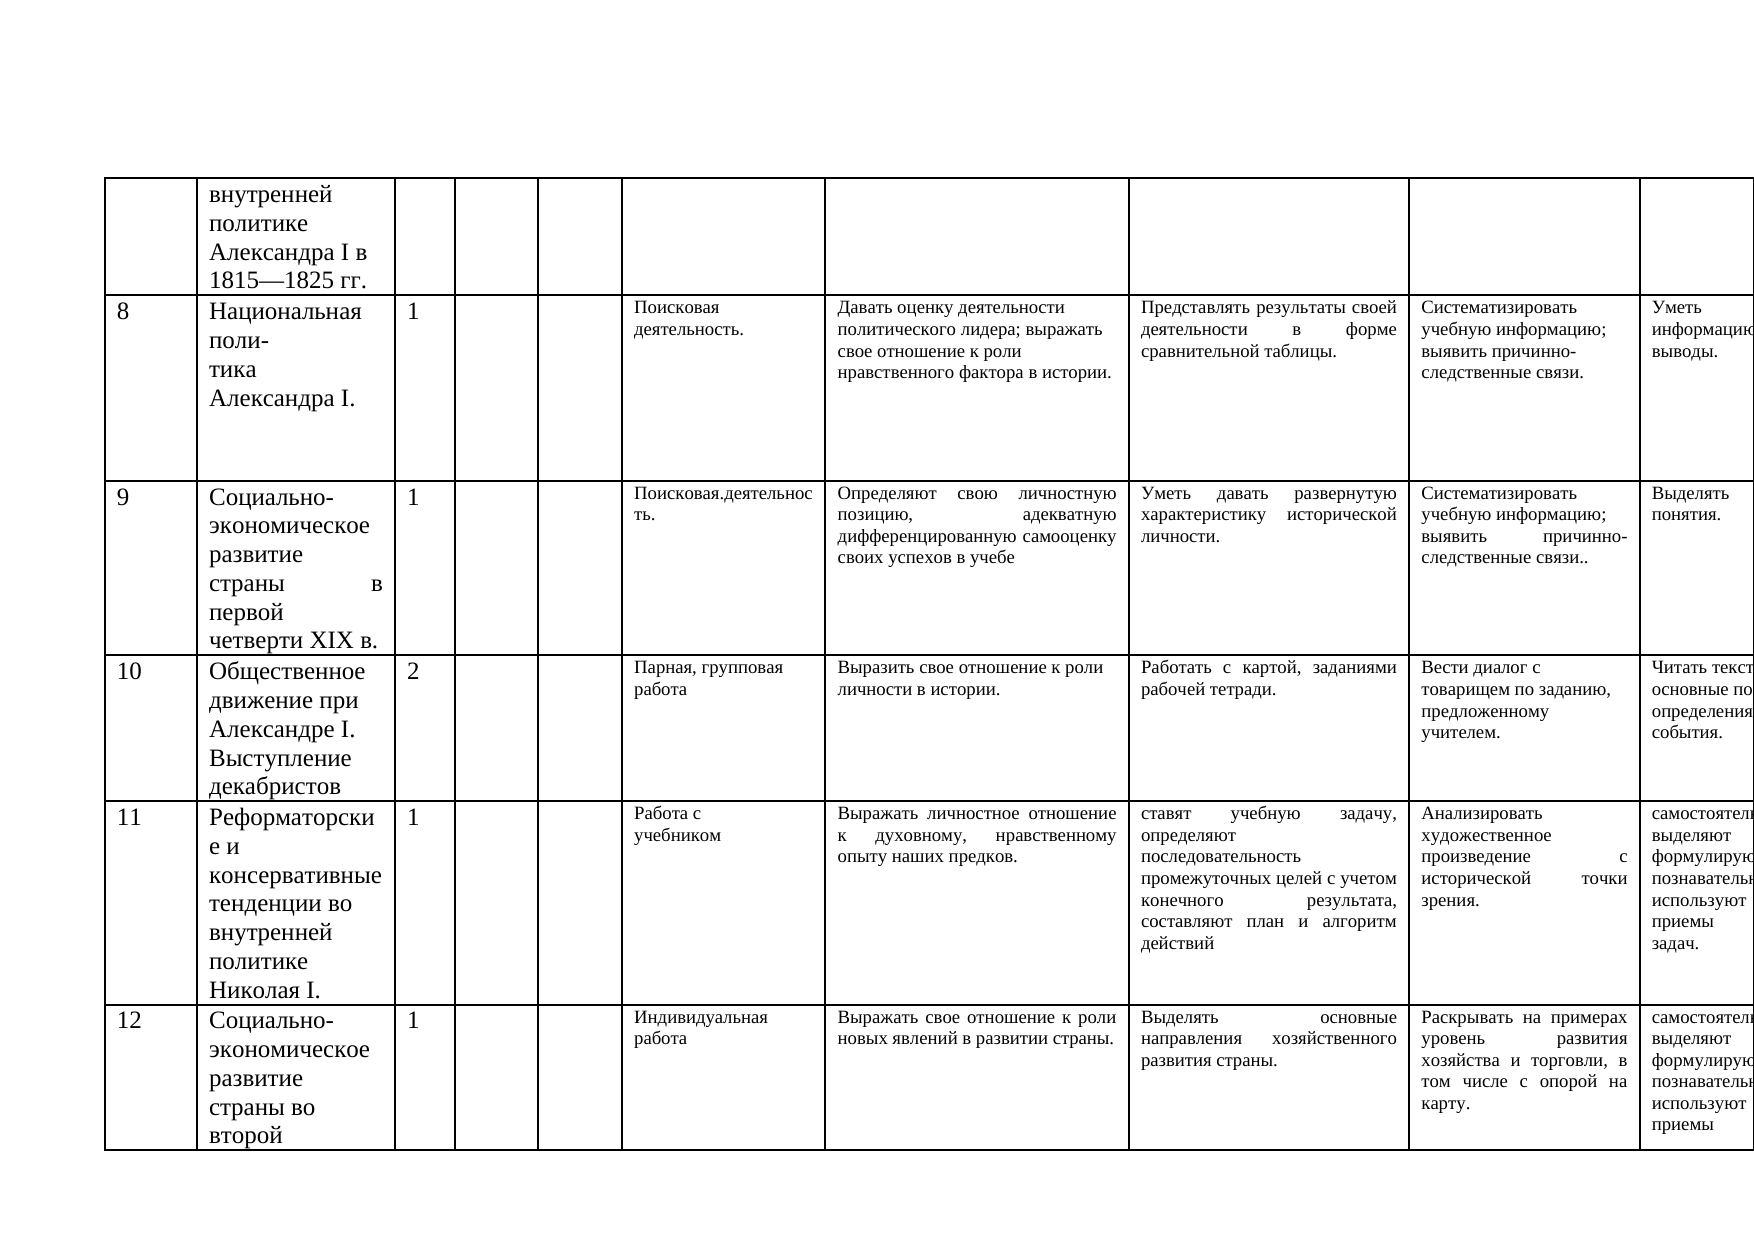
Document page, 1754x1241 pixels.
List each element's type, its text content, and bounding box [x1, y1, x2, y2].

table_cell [1410, 1006, 1639, 1149]
table_cell [539, 482, 621, 654]
table_cell [623, 179, 824, 294]
table_cell [456, 179, 537, 294]
table_cell 9 [106, 482, 196, 654]
table_cell Вести диалог с товарищем по заданию, предложенному учителем. [1410, 656, 1639, 800]
table_cell 8 [106, 296, 196, 480]
table_cell Выразить свое отношение к роли личности в истории. [826, 656, 1128, 800]
table_cell Реформаторские и консервативные тенденции во внутренней политике Николая I. [198, 802, 394, 1003]
table_cell [539, 296, 621, 480]
table_cell [456, 656, 537, 800]
table_cell Выражать личностное отношение к духовному, нравственному опыту наших предков. [826, 802, 1128, 1003]
table_cell Парная, групповая работа [623, 656, 824, 800]
table_cell 7 [106, 179, 196, 294]
table_cell Уметь давать развернутую характеристику исторической личности. [1130, 482, 1408, 654]
table_cell 1 [396, 296, 454, 480]
table_cell [456, 1006, 537, 1149]
table_cell 1 [396, 179, 454, 294]
table_cell 10 [106, 656, 196, 800]
table_cell 11 [106, 802, 196, 1003]
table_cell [1130, 179, 1408, 294]
table_cell Общественное движение при Александре I. Выступление декабристов [198, 656, 394, 800]
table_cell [198, 179, 394, 294]
table_cell Национальная поли- тика Александра I. [198, 296, 394, 480]
table_cell [456, 802, 537, 1003]
table_cell Представлять результаты своей деятельности в форме сравнительной таблицы. [1130, 296, 1408, 480]
table_cell Определяют свою личностную позицию, адекватную дифференцированную самооценку своих успехов в учебе [826, 482, 1128, 654]
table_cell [1410, 179, 1639, 294]
table_cell [539, 802, 621, 1003]
table_cell Работать с картой, заданиями рабочей тетради. [1130, 656, 1408, 800]
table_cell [198, 1006, 394, 1149]
table_cell Уметь обобщать информацию и делать выводы. [1641, 296, 1753, 480]
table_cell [1641, 179, 1753, 294]
table_cell Работа с учебником [623, 802, 824, 1003]
table_cell Поисковая.деятельность. [623, 482, 824, 654]
table_cell [539, 1006, 621, 1149]
table_cell 1 [396, 802, 454, 1003]
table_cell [1130, 1006, 1408, 1149]
table_cell Систематизировать учебную информацию; выявить причинно- следственные связи. [1410, 296, 1639, 480]
table_cell самостоятельно выделяют и формулируют познавательную цель, используют общие приемы решения задач. [1641, 802, 1753, 1003]
table_cell Выделять ключевые понятия. [1641, 482, 1753, 654]
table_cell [826, 179, 1128, 294]
table_cell Социально-экономическое развитие страны в первой четверти XIX в. [198, 482, 394, 654]
table_cell [539, 179, 621, 294]
table_cell Давать оценку деятельности политического лидера; выражать свое отношение к роли нравственного фактора в истории. [826, 296, 1128, 480]
table_cell [539, 656, 621, 800]
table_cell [623, 1006, 824, 1149]
table_cell Поисковая деятельность. [623, 296, 824, 480]
table_cell [456, 296, 537, 480]
table_cell 1 [396, 1006, 454, 1149]
table_cell [456, 482, 537, 654]
table_cell 1 [396, 482, 454, 654]
table_cell Систематизировать учебную информацию; выявить причинно- следственные связи.. [1410, 482, 1639, 654]
table_cell 12 [106, 1006, 196, 1149]
table_cell 2 [396, 656, 454, 800]
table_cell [826, 1006, 1128, 1149]
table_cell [1641, 1006, 1753, 1149]
table_cell ставят учебную задачу, определяют последовательность промежуточных целей с учетом конечного результата, составляют план и алгоритм действий [1130, 802, 1408, 1003]
table_cell Читать текст, выделяя основные понятия, определения и события. [1641, 656, 1753, 800]
table_cell Анализировать художественное произведение с исторической точки зрения. [1410, 802, 1639, 1003]
